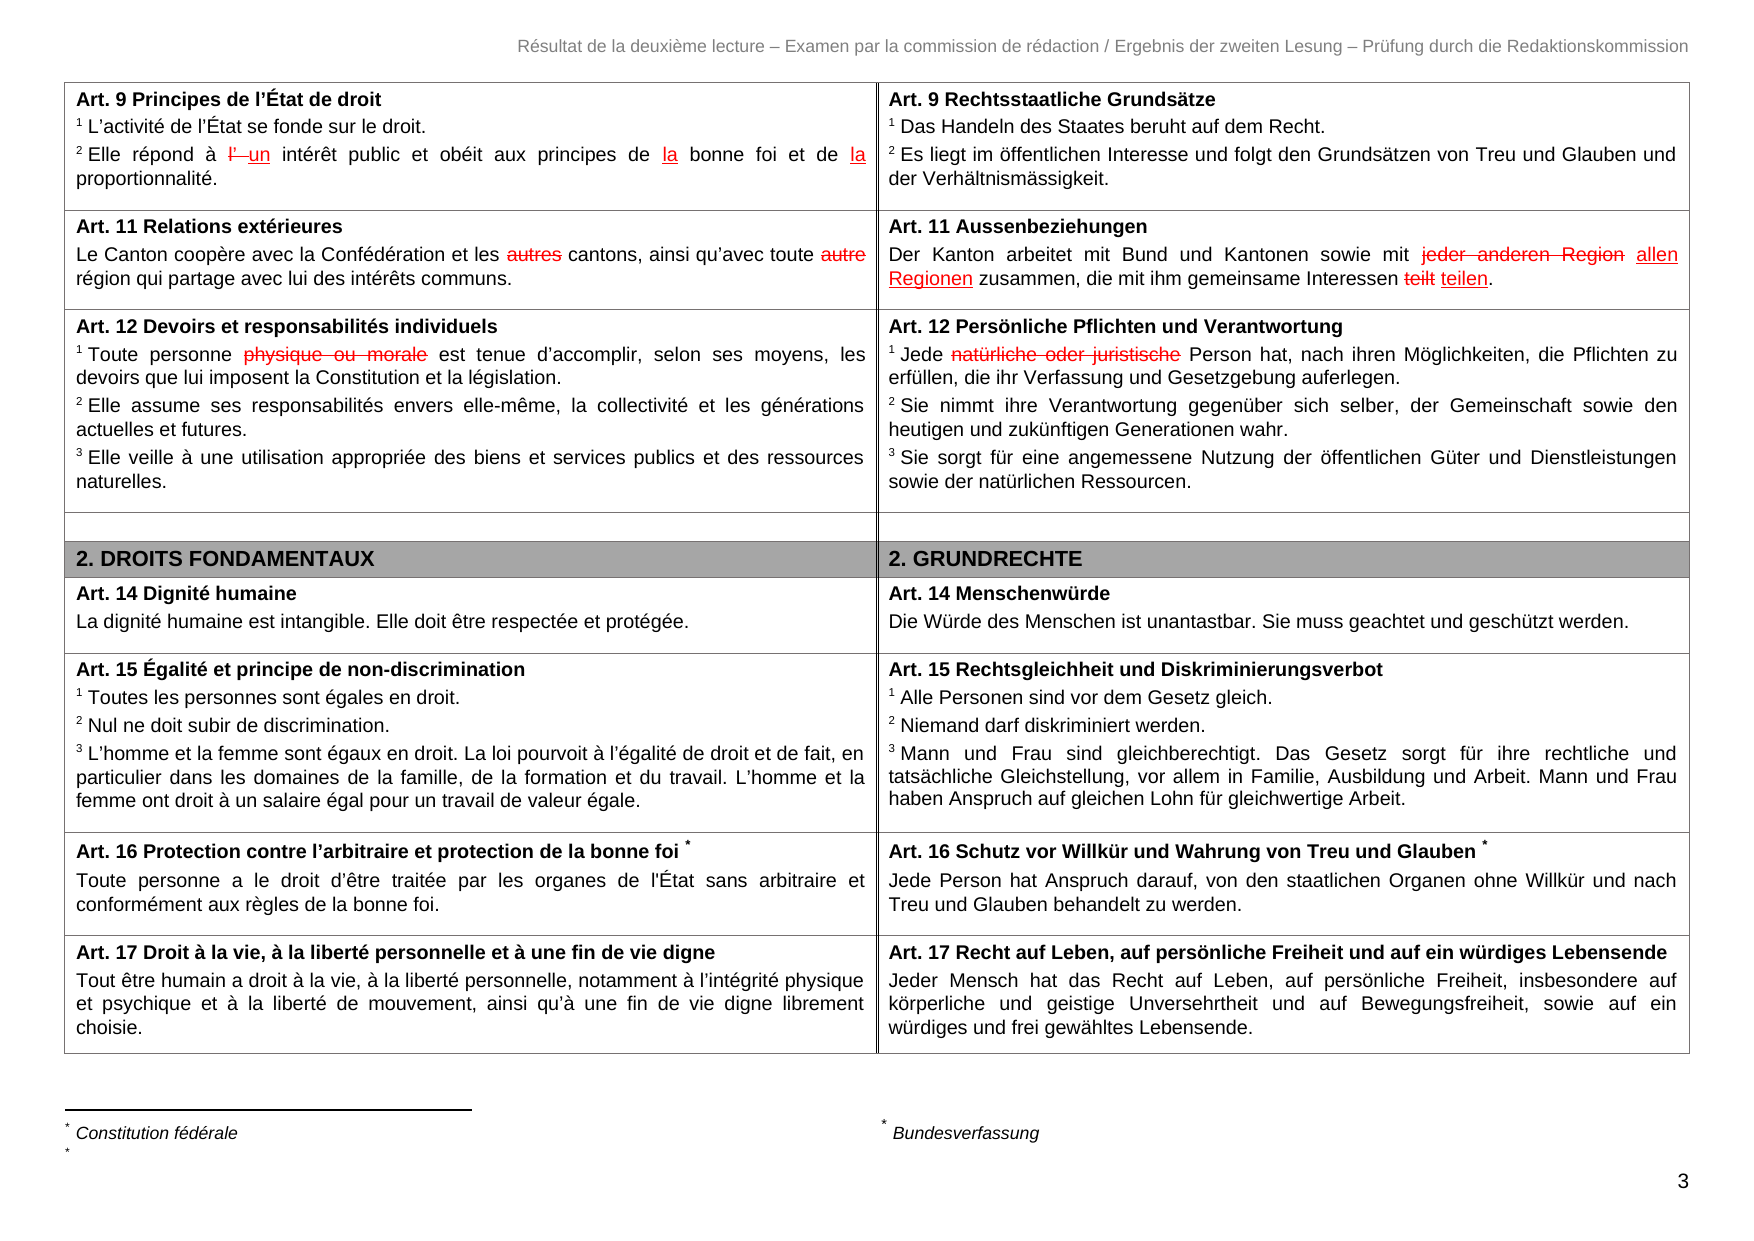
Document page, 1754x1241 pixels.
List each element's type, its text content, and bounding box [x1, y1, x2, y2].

table_header Art. 9 Rechtsstaatliche Grundsätze 1 Das Handeln des Staates beruht auf dem Recht. 2 Es liegt im öffentlichen Interesse und folgt den Grundsätzen von Treu und Glauben und der Verhältnismässigkeit. [879, 83, 1689, 210]
table_cell Art. 12 Devoirs et responsabilités individuels 1 Toute personne physique ou morale est tenue d’accomplir, selon ses moyens, les devoirs que lui imposent la Constitution et la législation. 2 Elle assume ses responsabilités envers elle-même, la collectivité et les générations actuelles et futures. 3 Elle veille à une utilisation appropriée des biens et services publics et des ressources naturelles. [65, 310, 876, 512]
table_cell [65, 513, 876, 541]
table_cell Art. 16 Protection contre l’arbitraire et protection de la bonne foi * Toute personne a le droit d’être traitée par les organes de l'État sans arbitraire et conformément aux règles de la bonne foi. [65, 833, 876, 935]
table_cell Art. 17 Droit à la vie, à la liberté personnelle et à une fin de vie digne Tout être humain a droit à la vie, à la liberté personnelle, notamment à l’intégrité physique et psychique et à la liberté de mouvement, ainsi qu’à une fin de vie digne librement choisie. [65, 936, 876, 1052]
table_cell Art. 15 Égalité et principe de non-discrimination 1 Toutes les personnes sont égales en droit. 2 Nul ne doit subir de discrimination. 3 L’homme et la femme sont égaux en droit. La loi pourvoit à l’égalité de droit et de fait, en particulier dans les domaines de la famille, de la formation et du travail. L’homme et la femme ont droit à un salaire égal pour un travail de valeur égale. [65, 654, 876, 832]
table_cell Art. 16 Schutz vor Willkür und Wahrung von Treu und Glauben * Jede Person hat Anspruch darauf, von den staatlichen Organen ohne Willkür und nach Treu und Glauben behandelt zu werden. [879, 833, 1689, 935]
table_cell 2. DROITS FONDAMENTAUX [65, 542, 876, 577]
table_cell Art. 17 Recht auf Leben, auf persönliche Freiheit und auf ein würdiges Lebensende Jeder Mensch hat das Recht auf Leben, auf persönliche Freiheit, insbesondere auf körperliche und geistige Unversehrtheit und auf Bewegungsfreiheit, sowie auf ein würdiges und frei gewähltes Lebensende. [879, 936, 1689, 1052]
table_cell [879, 513, 1689, 541]
table_cell Art. 12 Persönliche Pflichten und Verantwortung 1 Jede natürliche oder juristische Person hat, nach ihren Möglichkeiten, die Pflichten zu erfüllen, die ihr Verfassung und Gesetzgebung auferlegen. 2 Sie nimmt ihre Verantwortung gegenüber sich selber, der Gemeinschaft sowie den heutigen und zukünftigen Generationen wahr. 3 Sie sorgt für eine angemessene Nutzung der öffentlichen Güter und Dienstleistungen sowie der natürlichen Ressourcen. [879, 310, 1689, 512]
table_cell Art. 15 Rechtsgleichheit und Diskriminierungsverbot 1 Alle Personen sind vor dem Gesetz gleich. 2 Niemand darf diskriminiert werden. 3 Mann und Frau sind gleichberechtigt. Das Gesetz sorgt für ihre rechtliche und tatsächliche Gleichstellung, vor allem in Familie, Ausbildung und Arbeit. Mann und Frau haben Anspruch auf gleichen Lohn für gleichwertige Arbeit. [879, 654, 1689, 832]
table_cell Art. 14 Menschenwürde Die Würde des Menschen ist unantastbar. Sie muss geachtet und geschützt werden. [879, 578, 1689, 653]
table_cell 2. GRUNDRECHTE [879, 542, 1689, 577]
table_cell Art. 11 Relations extérieures Le Canton coopère avec la Confédération et les autres cantons, ainsi qu’avec toute autre région qui partage avec lui des intérêts communs. [65, 211, 876, 309]
table_header Art. 9 Principes de l’État de droit 1 L’activité de l’État se fonde sur le droit. 2 Elle répond à l’ un intérêt public et obéit aux principes de la bonne foi et de la proportionnalité. [65, 83, 876, 210]
table_cell Art. 11 Aussenbeziehungen Der Kanton arbeitet mit Bund und Kantonen sowie mit jeder anderen Region allen Regionen zusammen, die mit ihm gemeinsame Interessen teilt teilen. [879, 211, 1689, 309]
table_cell Art. 14 Dignité humaine La dignité humaine est intangible. Elle doit être respectée et protégée. [65, 578, 876, 653]
